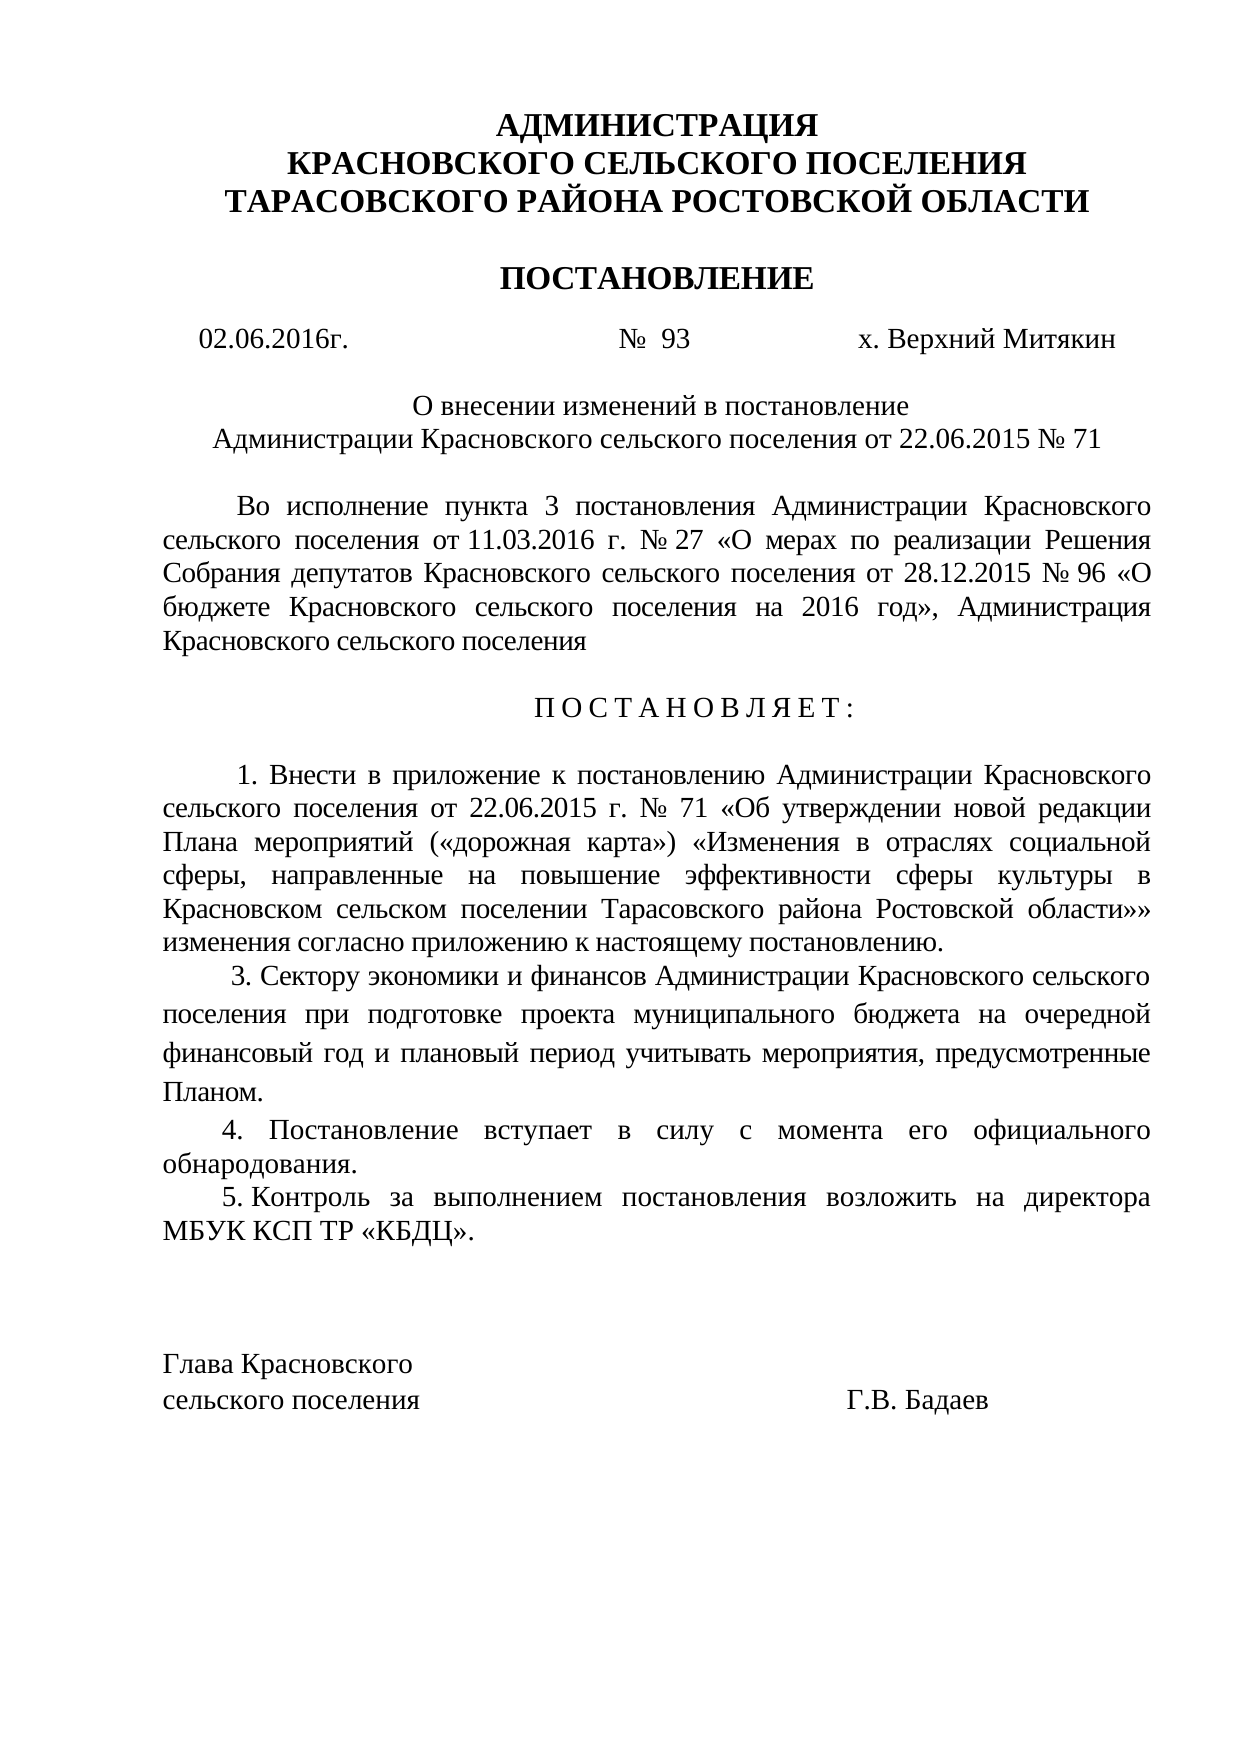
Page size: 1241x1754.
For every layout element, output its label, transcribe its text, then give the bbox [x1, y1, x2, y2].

text Администрации Красновского сельского поселения от 22.06.2015 № 71 [162, 421, 1152, 455]
text О внесении изменений в постановление [162, 388, 1152, 421]
text 3. Сектору экономики и финансов Администрации Красновского сельского поселения при подготовке проекта муниципального бюджета на очередной финансовый год и плановый период учитывать мероприятия, предусмотренные Планом. [162, 958, 1152, 1107]
text ПОСТАНОВЛЕНИЕ [162, 258, 1152, 297]
text 1. Внести в приложение к постановлению Администрации Красновского сельского поселения от 22.06.2015 г. № 71 «Об утверждении новой редакции Плана мероприятий («дорожная карта») «Изменения в отраслях социальной сферы, направленные на повышение эффективности сферы культуры в Красновском сельском поселении Тарасовского района Ростовской области»» изменения согласно приложению к настоящему постановлению. [162, 757, 1152, 958]
text ПОСТАНОВЛЯЕТ: [162, 690, 1152, 723]
text АДМИНИСТРАЦИЯ [162, 105, 1152, 143]
text 4. Постановление вступает в силу с момента его официального обнародования. [162, 1112, 1152, 1179]
text ТАРАСОВСКОГО РАЙОНА РОСТОВСКОЙ ОБЛАСТИ [162, 182, 1152, 220]
text КРАСНОВСКОГО СЕЛЬСКОГО ПОСЕЛЕНИЯ [162, 143, 1152, 182]
text сельского поселения Г.В. Бадаев [162, 1382, 1152, 1416]
text 02.06.2016г. № 93 х. Верхний Митякин [162, 321, 1152, 354]
text Во исполнение пункта 3 постановления Администрации Красновского сельского поселения от 11.03.2016 г. № 27 «О мерах по реализации Решения Собрания депутатов Красновского сельского поселения от 28.12.2015 № 96 «О бюджете Красновского сельского поселения на 2016 год», Администрация Красновского сельского поселения [162, 488, 1152, 656]
text Глава Красновского [162, 1347, 1152, 1381]
text 5. Контроль за выполнением постановления возложить на директора МБУК КСП ТР «КБДЦ». [162, 1179, 1152, 1246]
